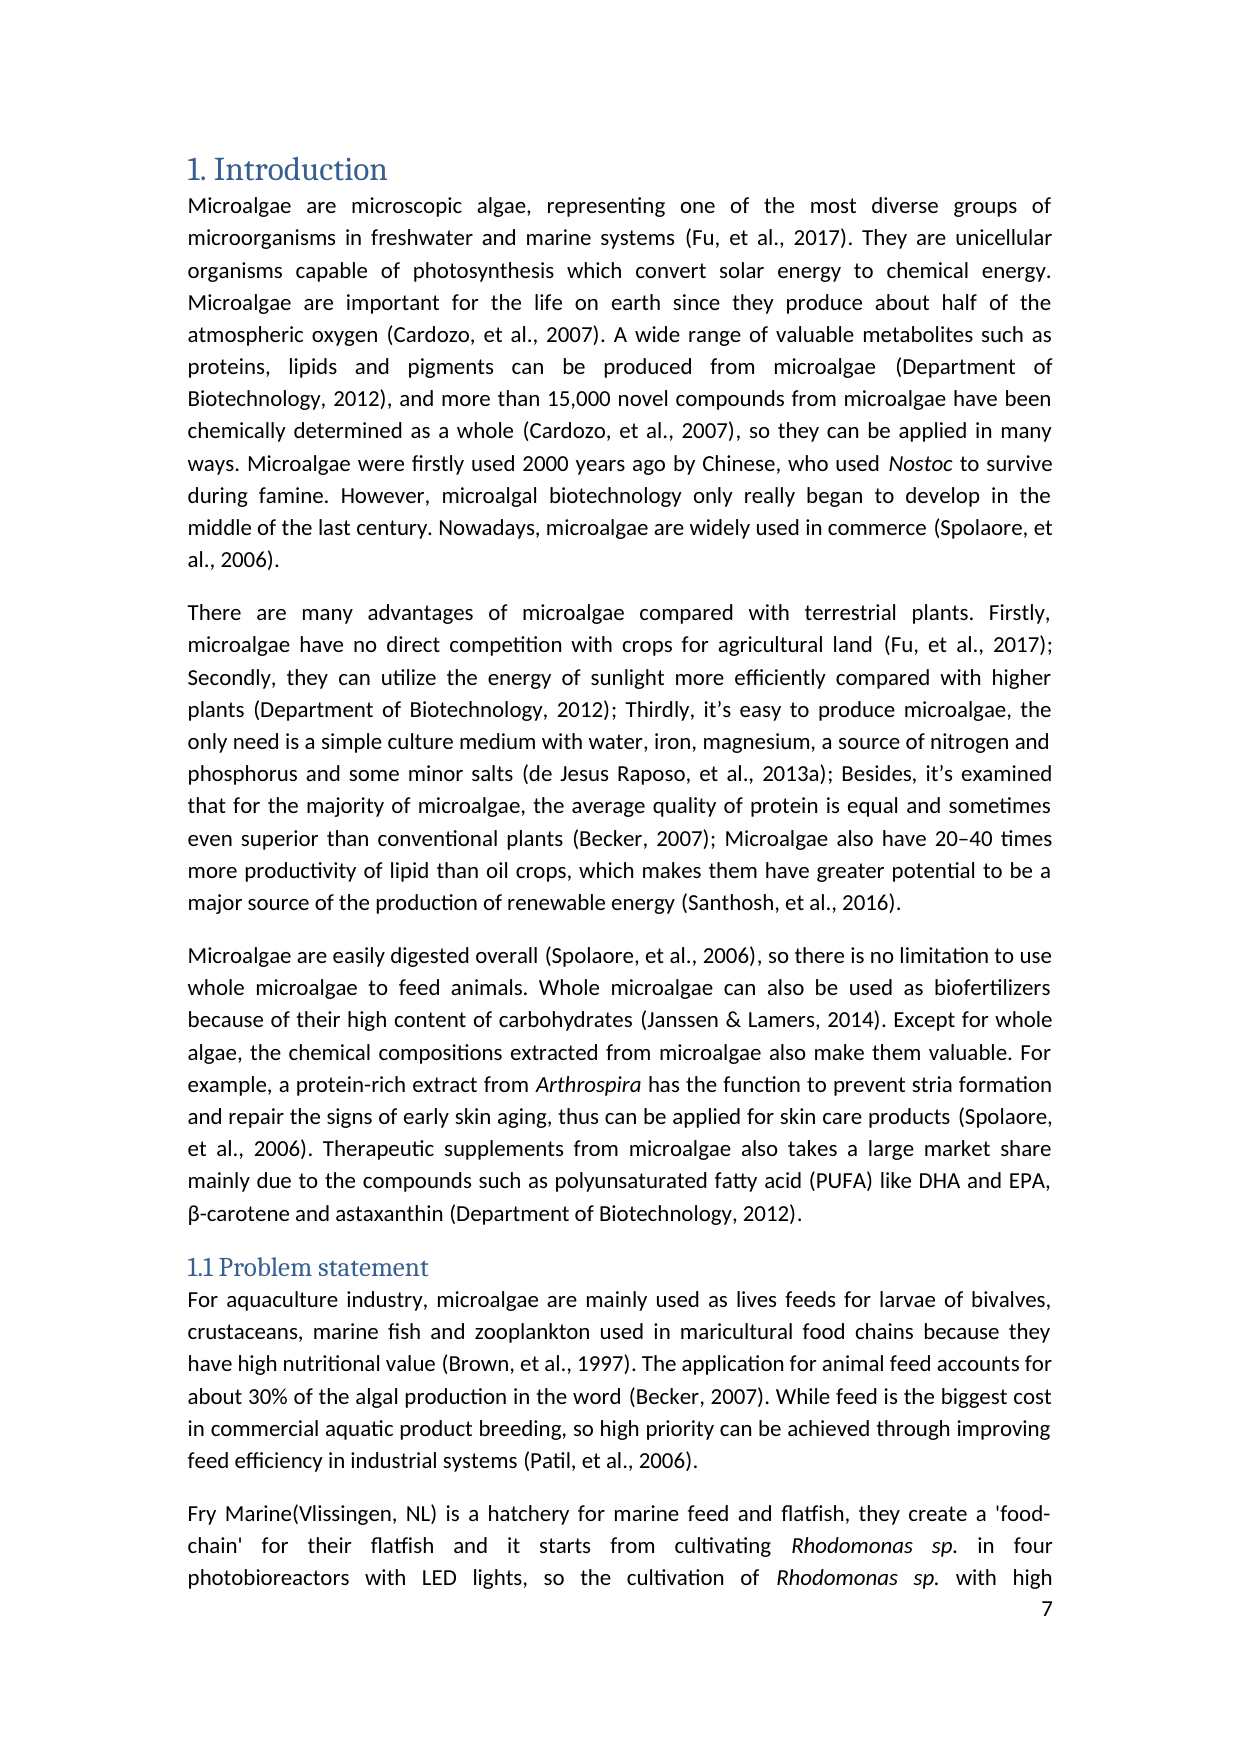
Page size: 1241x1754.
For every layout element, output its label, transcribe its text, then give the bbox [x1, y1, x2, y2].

text For aquaculture industry, microalgae are mainly used as lives feeds for larvae of bivalves, crustaceans, marine fish and zooplankton used in maricultural food chains because they have high nutritional value (Brown, et al., 1997). The application for animal feed accounts for about 30% of the algal production in the word. While feed is the biggest cost in commercial aquatic product breeding, so high priority can be achieved through improving feed efficiency in industrial systems (Patil, et al., 2006). [187, 1285, 1053, 1474]
subtitle 1. Introduction [187, 150, 1053, 188]
text Microalgae are easily digested overall (Spolaore, et al., 2006), so there is no limitation to use whole microalgae to feed animals. Whole microalgae can also be used as biofertilizers because of their high content of carbohydrates. Except for whole algae, the chemical compositions extracted from microalgae also make them valuable. For example, a protein-rich extract from Arthrospira has the function to prevent stria formation and repair the signs of early skin aging, thus can be applied for skin care products (Spolaore, et al., 2006). Therapeutic supplements from microalgae also takes a large market share mainly due to the compounds such as polyunsaturated fatty acid (PUFA) like DHA and EPA, β-carotene and astaxanthin. [187, 941, 1053, 1227]
text There are many advantages of microalgae compared with terrestrial plants. Firstly, microalgae have no direct competition with crops for agricultural land; Secondly, they can utilize the energy of sunlight more efficiently compared with higher plants; Thirdly, it’s easy to produce microalgae, the only need is a simple culture medium with water, iron, magnesium, a source of nitrogen and phosphorus and some minor salts (de Jesus Raposo, et al., 2013a); Besides, it’s examined that for the majority of microalgae, the average quality of protein is equal and sometimes even superior than conventional plants; Microalgae also have 20–40 times more productivity of lipid than oil crops, which makes them have greater potential to be a major source of the production of renewable energy (Santhosh, et al., 2016). [187, 598, 1053, 916]
text Microalgae are microscopic algae, representing one of the most diverse groups of microorganisms in freshwater and marine systems. They are unicellular organisms capable of photosynthesis which convert solar energy to chemical energy. Microalgae are important for the life on earth since they produce about half of the atmospheric oxygen. A wide range of valuable metabolites such as proteins, lipids and pigments can be produced from microalgae, and more than 15,000 novel compounds from microalgae have been chemically determined as a whole, so they can be applied in many ways. Microalgae were firstly used 2000 years ago by Chinese, who used Nostoc to survive during famine. However, microalgal biotechnology only really began to develop in the middle of the last century. Nowadays, microalgae are widely used in commerce (Spolaore, et al., 2006). [187, 191, 1053, 573]
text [187, 1499, 1053, 1592]
subtitle 1.1 Problem statement [187, 1252, 1053, 1283]
